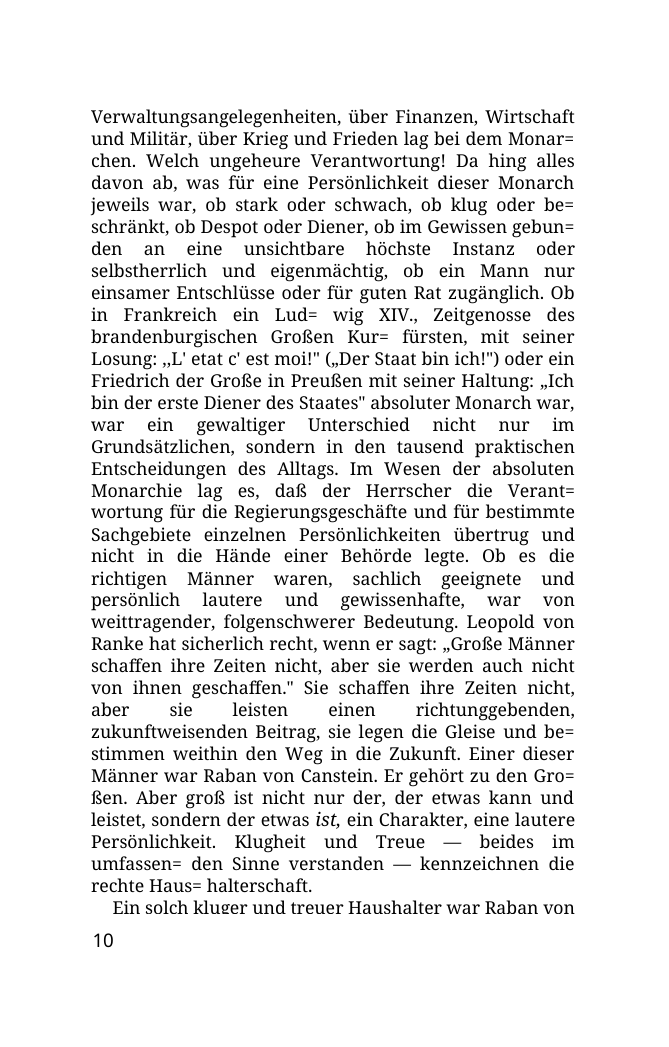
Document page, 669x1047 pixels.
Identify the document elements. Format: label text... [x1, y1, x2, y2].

text 10 [92, 933, 114, 952]
text Ein solch kluger und treuer Haushalter war Raban von Canstein. Um die ganze Größe der auf ihm liegenden [91, 897, 575, 914]
text Verwaltungsangelegenheiten, über Finanzen, Wirtschaft und Militär, über Krieg und Frieden lag bei dem Monar= chen. Welch ungeheure Verantwortung! Da hing alles davon ab, was für eine Persönlichkeit dieser Monarch jeweils war, ob stark oder schwach, ob klug oder be= schränkt, ob Despot oder Diener, ob im Gewissen gebun= den an eine unsichtbare höchste Instanz oder selbstherrlich und eigenmächtig, ob ein Mann nur einsamer Entschlüsse oder für guten Rat zugänglich. Ob in Frankreich ein Lud= wig XIV., Zeitgenosse des brandenburgischen Großen Kur= fürsten, mit seiner Losung: ,,L' etat c' est moi!" („Der Staat bin ich!") oder ein Friedrich der Große in Preußen mit seiner Haltung: „Ich bin der erste Diener des Staates" absoluter Monarch war, war ein gewaltiger Unterschied nicht nur im Grundsätzlichen, sondern in den tausend praktischen Entscheidungen des Alltags. Im Wesen der absoluten Monarchie lag es, daß der Herrscher die Verant= wortung für die Regierungsgeschäfte und für bestimmte Sachgebiete einzelnen Persönlichkeiten übertrug und nicht in die Hände einer Behörde legte. Ob es die richtigen Männer waren, sachlich geeignete und persönlich lautere und gewissenhafte, war von weittragender, folgenschwerer Bedeutung. Leopold von Ranke hat sicherlich recht, wenn er sagt: „Große Männer schaffen ihre Zeiten nicht, aber sie werden auch nicht von ihnen geschaffen." Sie schaffen ihre Zeiten nicht, aber sie leisten einen richtunggebenden, zukunftweisenden Beitrag, sie legen die Gleise und be= stimmen weithin den Weg in die Zukunft. Einer dieser Männer war Raban von Canstein. Er gehört zu den Gro= ßen. Aber groß ist nicht nur der, der etwas kann und leistet, sondern der etwas ist, ein Charakter, eine lautere Persönlichkeit. Klugheit und Treue — beides im umfassen= den Sinne verstanden — kennzeichnen die rechte Haus= halterschaft. [91, 106, 575, 897]
